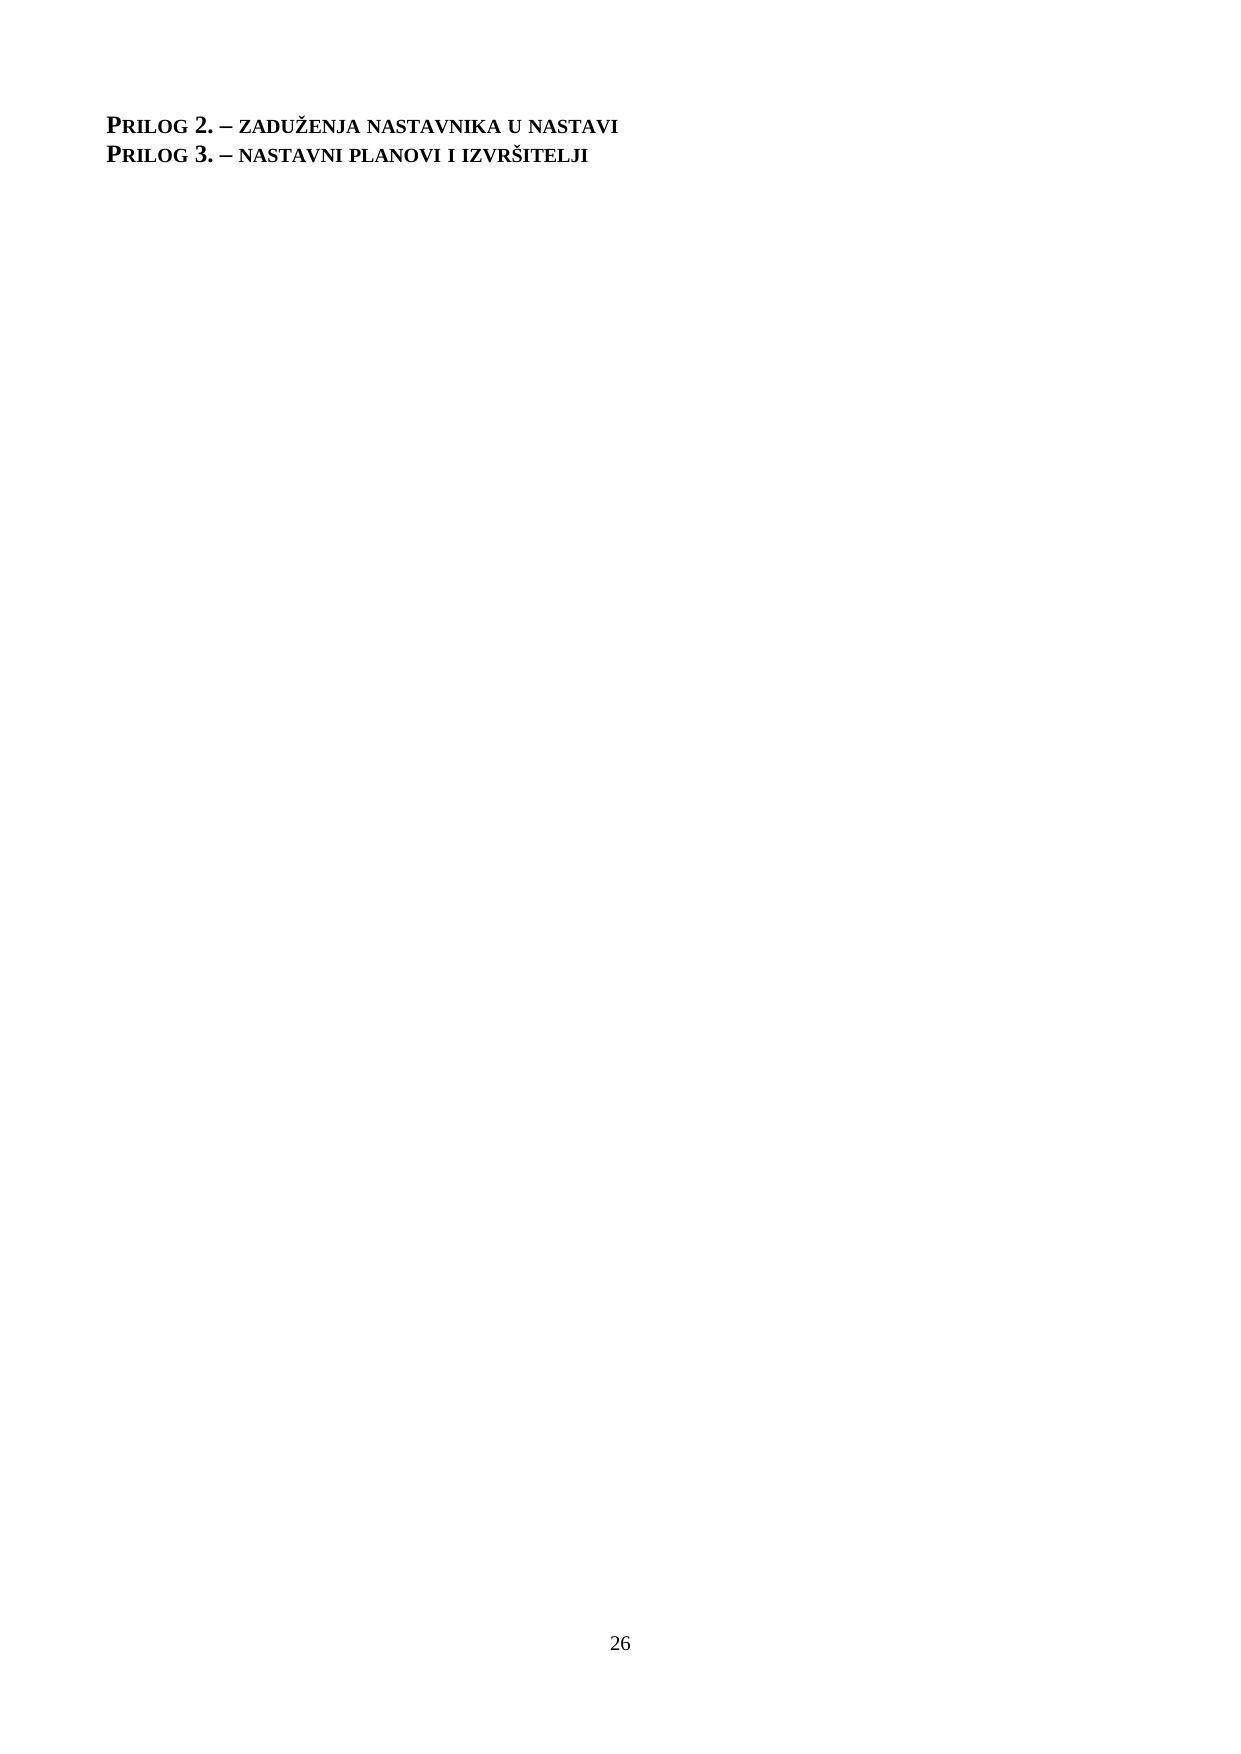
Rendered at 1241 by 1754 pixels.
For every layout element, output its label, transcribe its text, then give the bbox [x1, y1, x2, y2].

text Prilog 2. – zaduženja nastavnika u nastavi [106, 110, 1134, 139]
text Prilog 3. – nastavni planovi i izvršitelji [106, 139, 1134, 168]
